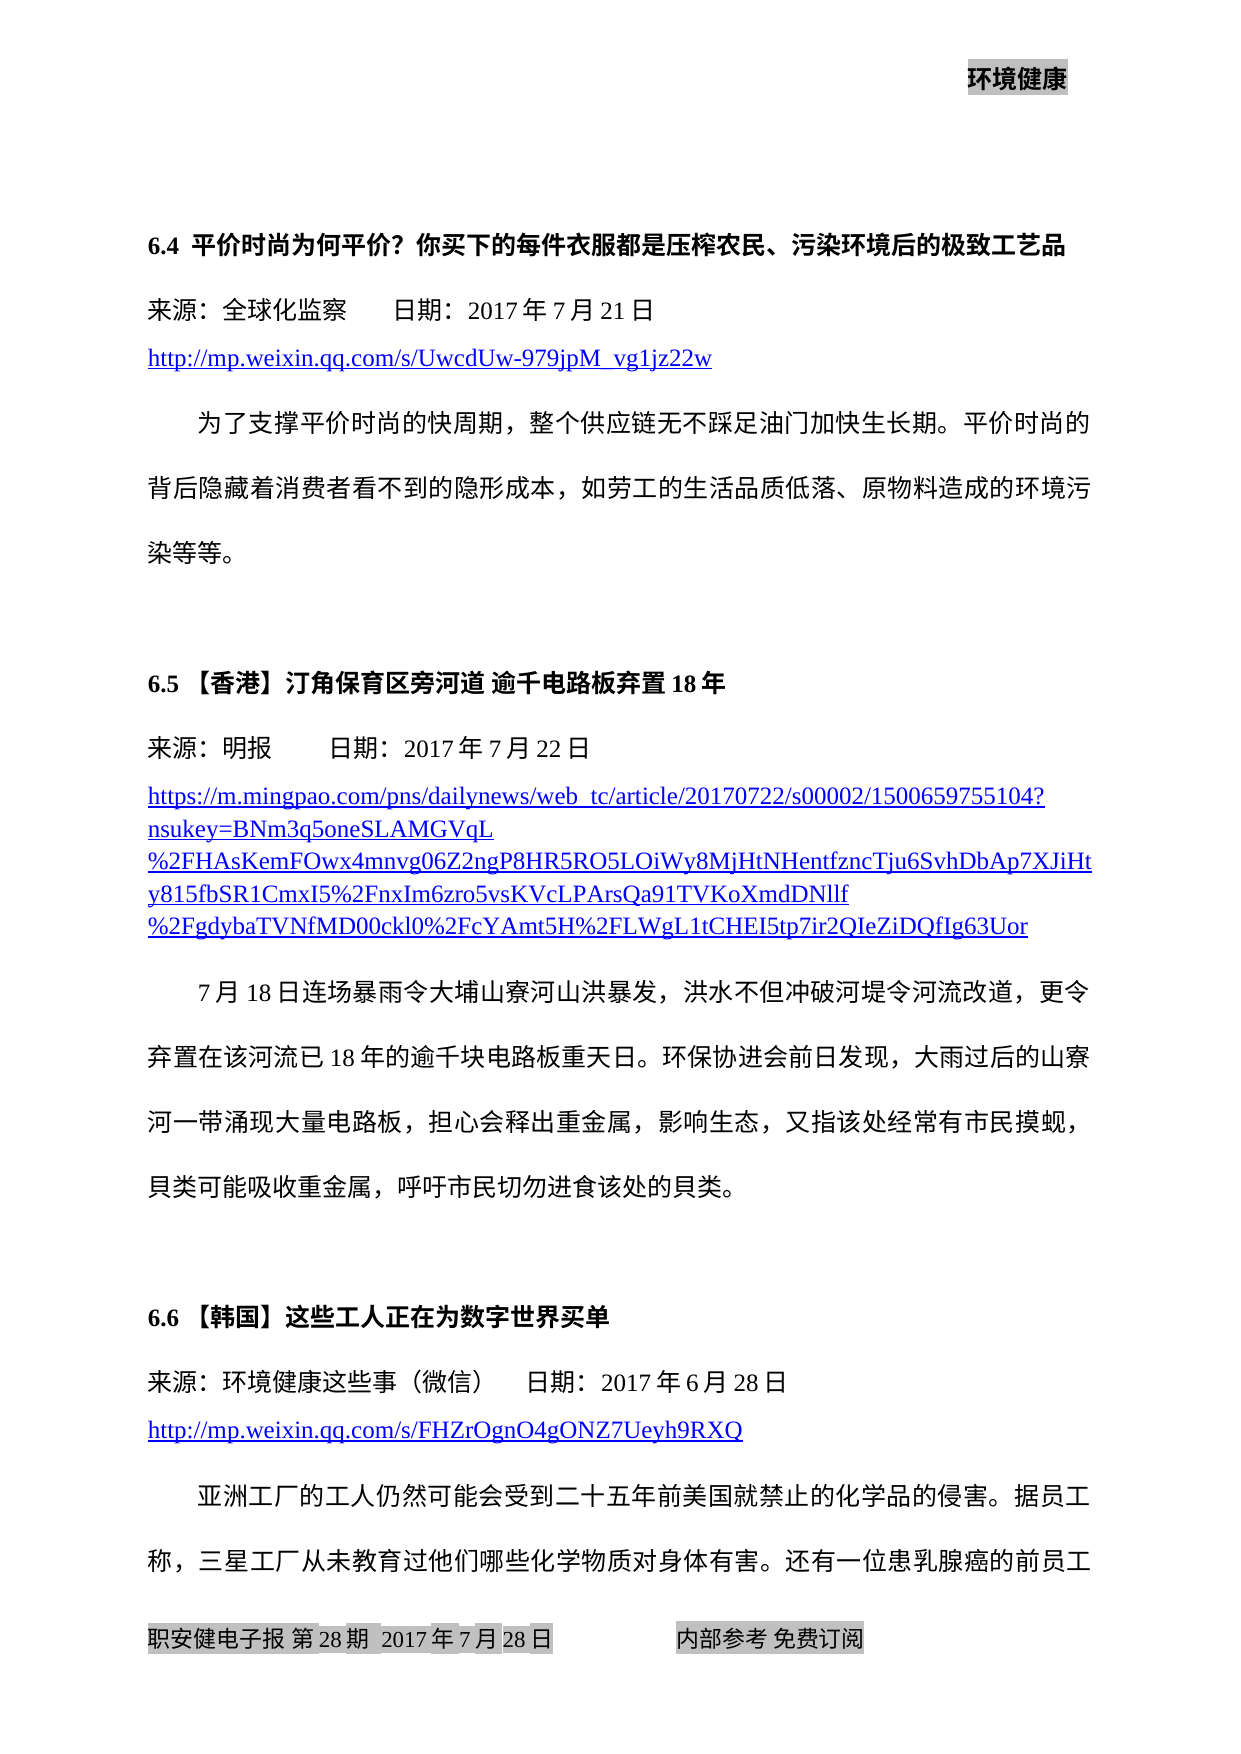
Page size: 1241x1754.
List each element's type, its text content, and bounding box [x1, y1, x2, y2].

text http://mp.weixin.qq.com/s/FHZrOgnO4gONZ7Ueyh9RXQ [148, 1413, 1092, 1446]
text 来源：全球化监察 日期：2017年7月21日 [148, 276, 1092, 341]
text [148, 1462, 1092, 1592]
text 来源：明报 日期：2017年7月22日 [148, 714, 1092, 779]
text 来源：环境健康这些事（微信） 日期：2017年6月28日 [148, 1348, 1092, 1413]
list 6.6 【韩国】这些工人正在为数字世界买单 [148, 1283, 1092, 1348]
list 6.4 平价时尚为何平价？你买下的每件衣服都是压榨农民、污染环境后的极致工艺品 [148, 211, 1092, 276]
list 6.5 【香港】汀角保育区旁河道 逾千电路板弃置18年 [148, 649, 1092, 714]
text https://m.mingpao.com/pns/dailynews/web_tc/article/20170722/s00002/1500659755104?nsukey=BNm3q5oneSLAMGVqL%2FHAsKemFOwx4mnvg06Z2ngP8HR5RO5LOiWy8MjHtNHentfzncTju6SvhDbAp7XJiHty815fbSR1CmxI5%2FnxIm6zro5vsKVcLPArsQa91TVKoXmdDNllf%2FgdybaTVNfMD00ckl0%2FcYAmt5H%2FLWgL1tCHEI5tp7ir2QIeZiDQfIg63Uor [148, 873, 1092, 942]
text https://m.mingpao.com/pns/dailynews/web_tc/article/20170722/s00002/1500659755104?nsukey=BNm3q5oneSLAMGVqL%2FHAsKemFOwx4mnvg06Z2ngP8HR5RO5LOiWy8MjHtNHentfzncTju6SvhDbAp7XJiHty815fbSR1CmxI5%2FnxIm6zro5vsKVcLPArsQa91TVKoXmdDNllf%2FgdybaTVNfMD00ckl0%2FcYAmt5H%2FLWgL1tCHEI5tp7ir2QIeZiDQfIg63Uor [148, 779, 1092, 871]
text 为了支撑平价时尚的快周期，整个供应链无不踩足油门加快生长期。平价时尚的背后隐藏着消费者看不到的隐形成本，如劳工的生活品质低落、原物料造成的环境污染等等。 [148, 389, 1092, 584]
text 7月18日连场暴雨令大埔山寮河山洪暴发，洪水不但冲破河堤令河流改道，更令弃置在该河流已18年的逾千块电路板重天日。环保协进会前日发现，大雨过后的山寮河一带涌现大量电路板，担心会释出重金属，影响生态，又指该处经常有市民摸蚬，貝类可能吸收重金属，呼吁市民切勿进食该处的貝类。 [148, 958, 1092, 1218]
text http://mp.weixin.qq.com/s/UwcdUw-979jpM_vg1jz22w [148, 341, 1092, 373]
